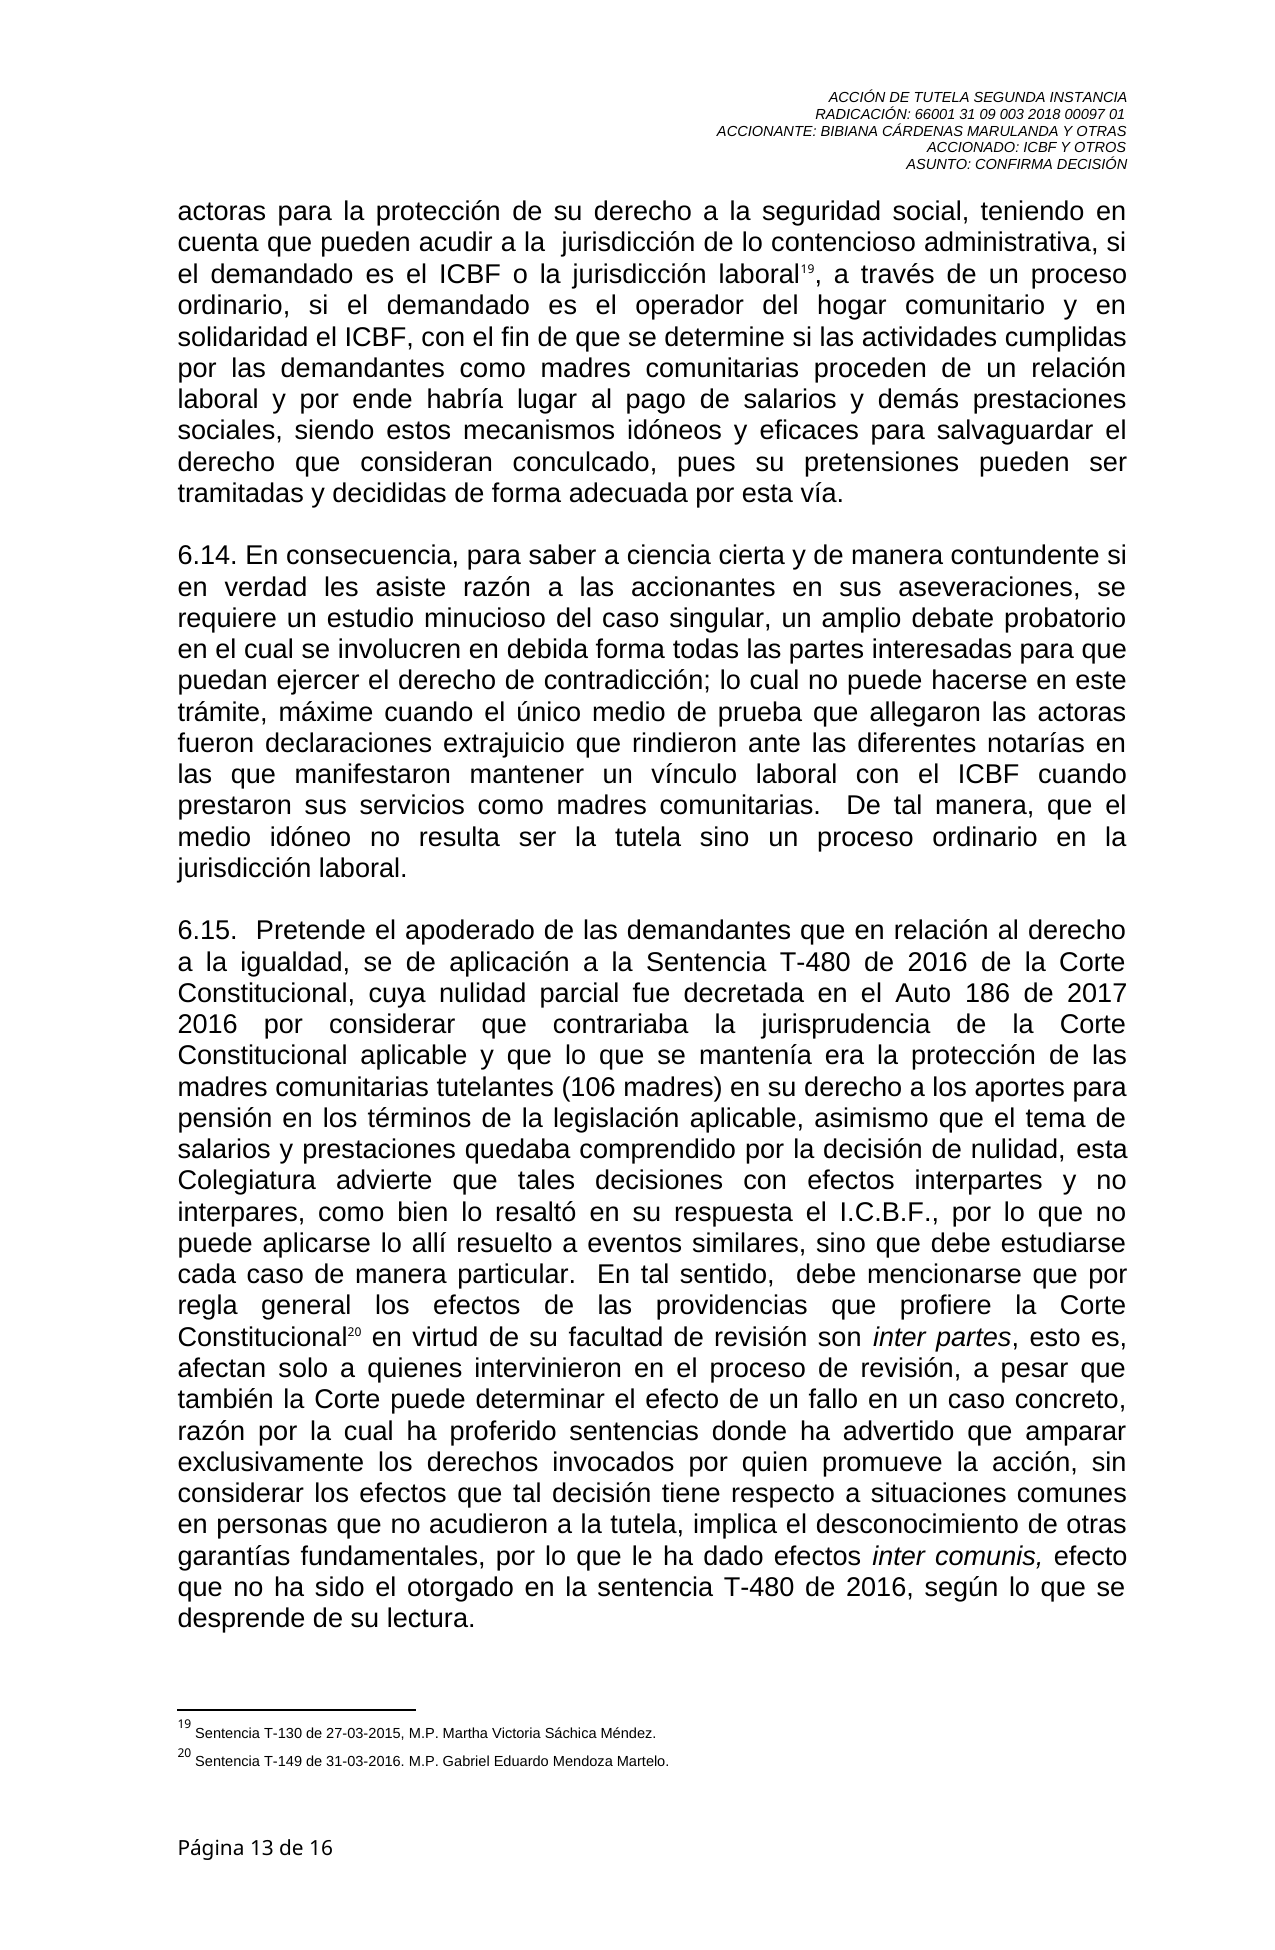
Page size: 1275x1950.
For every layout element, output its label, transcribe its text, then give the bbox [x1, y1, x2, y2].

text 6.14. En consecuencia, para saber a ciencia cierta y de manera contundente si en verdad les asiste razón a las accionantes en sus aseveraciones, se requiere un estudio minucioso del caso singular, un amplio debate probatorio en el cual se involucren en debida forma todas las partes interesadas para que puedan ejercer el derecho de contradicción; lo cual no puede hacerse en este trámite, máxime cuando el único medio de prueba que allegaron las actoras fueron declaraciones extrajuicio que rindieron ante las diferentes notarías en las que manifestaron mantener un vínculo laboral con el ICBF cuando prestaron sus servicios como madres comunitarias. De tal manera, que el medio idóneo no resulta ser la tutela sino un proceso ordinario en la jurisdicción laboral. [177, 539, 1127, 883]
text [177, 195, 1127, 508]
text 6.15. Pretende el apoderado de las demandantes que en relación al derecho a la igualdad, se de aplicación a la Sentencia T-480 de 2016 de la Corte Constitucional, cuya nulidad parcial fue decretada en el Auto 186 de 2017 2016 por considerar que contrariaba la jurisprudencia de la Corte Constitucional aplicable y que lo que se mantenía era la protección de las madres comunitarias tutelantes (106 madres) en su derecho a los aportes para pensión en los términos de la legislación aplicable, asimismo que el tema de salarios y prestaciones quedaba comprendido por la decisión de nulidad, esta Colegiatura advierte que tales decisiones con efectos interpartes y no interpares, como bien lo resaltó en su respuesta el I.C.B.F., por lo que no puede aplicarse lo allí resuelto a eventos similares, sino que debe estudiarse cada caso de manera particular. En tal sentido, debe mencionarse que por regla general los efectos de las providencias que profiere la Corte Constitucional en virtud de su facultad de revisión son inter partes, esto es, afectan solo a quienes intervinieron en el proceso de revisión, a pesar que también la Corte puede determinar el efecto de un fallo en un caso concreto, razón por la cual ha proferido sentencias donde ha advertido que amparar exclusivamente los derechos invocados por quien promueve la acción, sin considerar los efectos que tal decisión tiene respecto a situaciones comunes en personas que no acudieron a la tutela, implica el desconocimiento de otras garantías fundamentales, por lo que le ha dado efectos inter comunis, efecto que no ha sido el otorgado en la sentencia T-480 de 2016, según lo que se desprende de su lectura. [177, 914, 1127, 1633]
